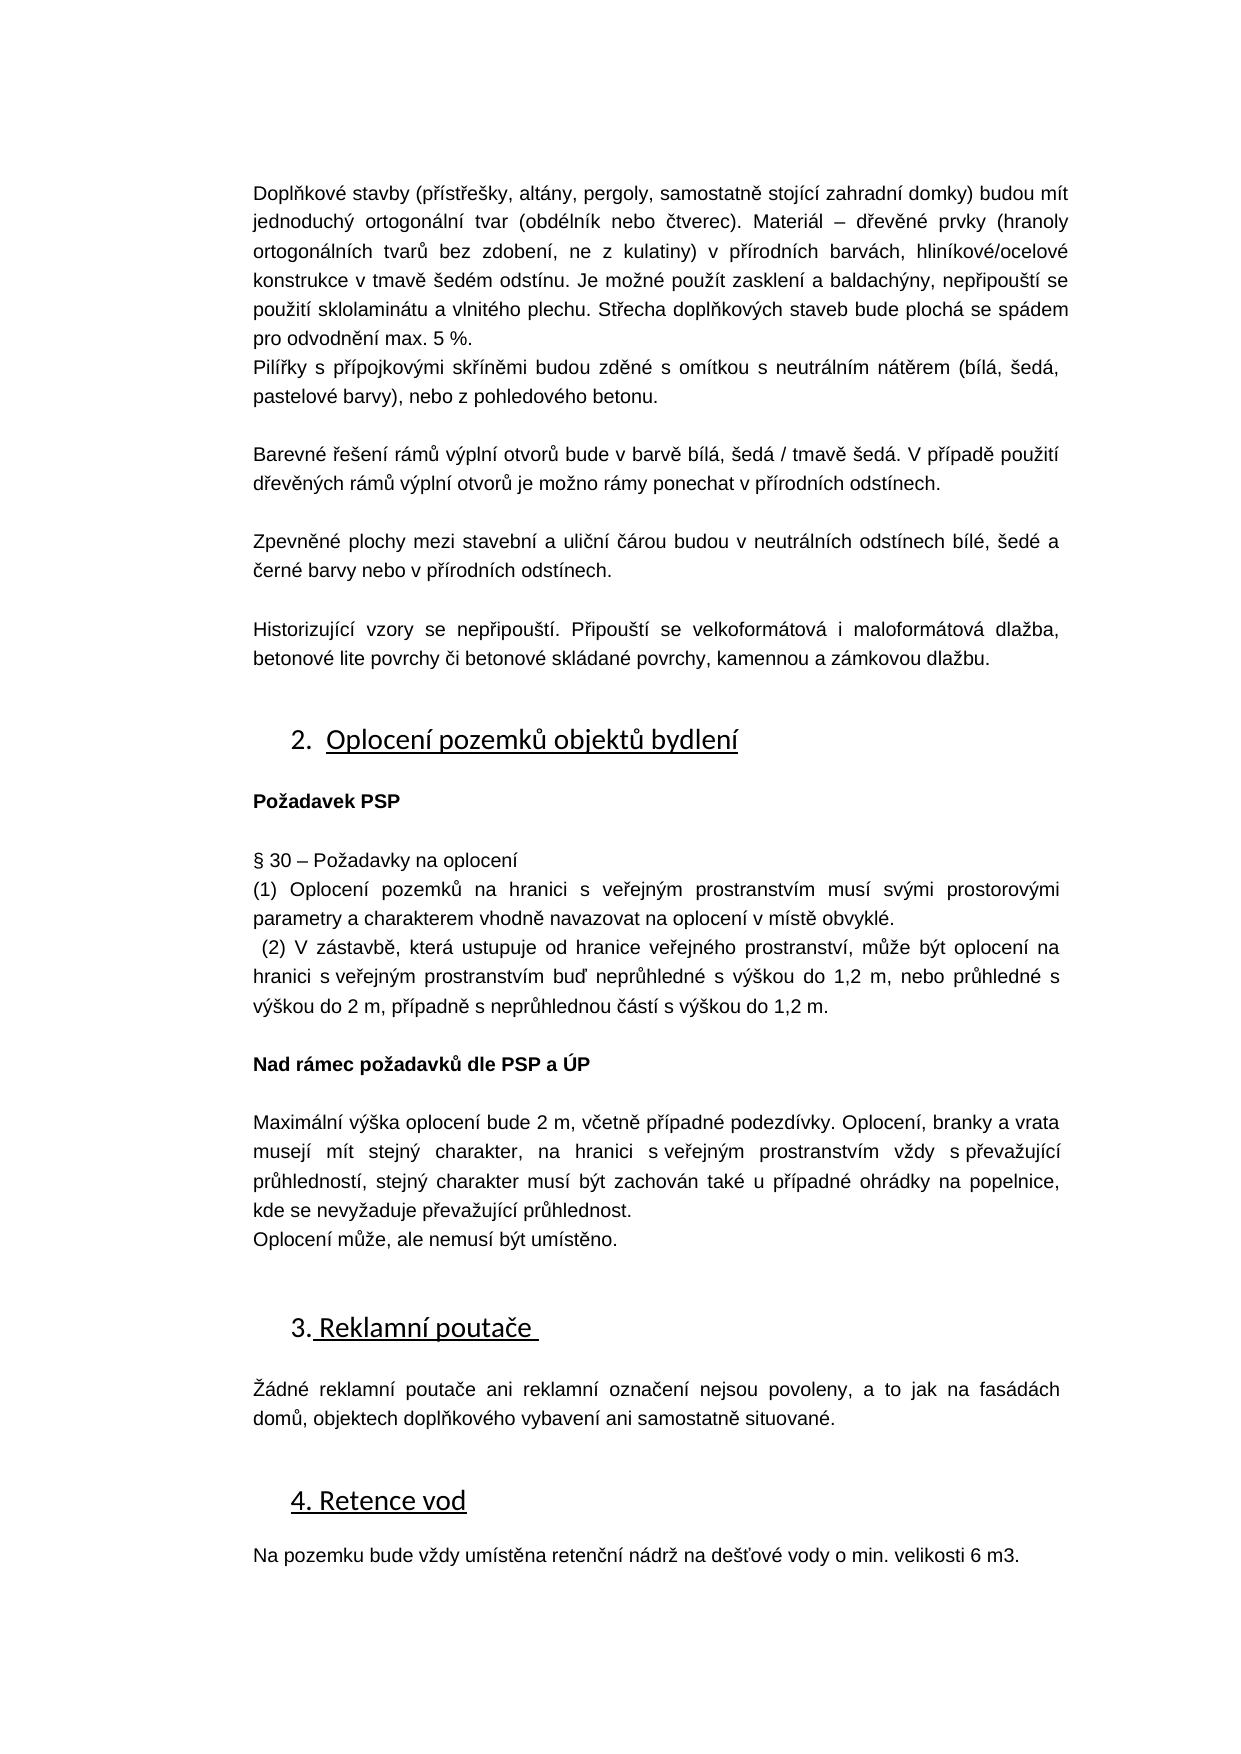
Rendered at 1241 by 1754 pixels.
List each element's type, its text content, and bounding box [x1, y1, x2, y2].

text (1) Oplocení pozemků na hranici s veřejným prostranstvím musí svými prostorovými parametry a charakterem vhodně navazovat na oplocení v místě obvyklé. [253, 873, 1061, 931]
text Zpevněné plochy mezi stavební a uliční čárou budou v neutrálních odstínech bílé, šedé a černé barvy nebo v přírodních odstínech. [253, 526, 1061, 584]
text Barevné řešení rámů výplní otvorů bude v barvě bílá, šedá / tmavě šedá. V případě použití dřevěných rámů výplní otvorů je možno rámy ponechat v přírodních odstínech. [253, 438, 1061, 496]
text § 30 – Požadavky na oplocení [253, 844, 1061, 873]
text Maximální výška oplocení bude 2 m, včetně případné podezdívky. Oplocení, branky a vrata musejí mít stejný charakter, na hranici s veřejným prostranstvím vždy s převažující průhledností, stejný charakter musí být zachován také u případné ohrádky na popelnice, kde se nevyžaduje převažující průhlednost. [253, 1106, 1061, 1223]
text Požadavek PSP [253, 786, 1061, 815]
text Oplocení může, ale nemusí být umístěno. [253, 1223, 1061, 1252]
text Doplňkové stavby (přístřešky, altány, pergoly, samostatně stojící zahradní domky) budou mít jednoduchý ortogonální tvar (obdélník nebo čtverec). Materiál – dřevěné prvky (hranoly ortogonálních tvarů bez zdobení, ne z kulatiny) v přírodních barvách, hliníkové/ocelové konstrukce v tmavě šedém odstínu. Je možné použít zasklení a baldachýny, nepřipouští se použití sklolaminátu a vlnitého plechu. Střecha doplňkových staveb bude plochá se spádem pro odvodnění max. 5 %. [253, 148, 1070, 351]
text 2. Oplocení pozemků objektů bydlení [253, 723, 1093, 756]
text 3. Reklamní poutače [253, 1310, 1093, 1344]
text Žádné reklamní poutače ani reklamní označení nejsou povoleny, a to jak na fasádách domů, objektech doplňkového vybavení ani samostatně situované. [253, 1373, 1061, 1431]
text Na pozemku bude vždy umístěna retenční nádrž na dešťové vody o min. velikosti 6 m3. [253, 1539, 1061, 1569]
text Historizující vzory se nepřipouští. Připouští se velkoformátová i maloformátová dlažba, betonové lite povrchy či betonové skládané povrchy, kamennou a zámkovou dlažbu. [253, 613, 1061, 671]
text (2) V zástavbě, která ustupuje od hranice veřejného prostranství, může být oplocení na hranici s veřejným prostranstvím buď neprůhledné s výškou do 1,2 m, nebo průhledné s výškou do 2 m, případně s neprůhlednou částí s výškou do 1,2 m. [253, 931, 1061, 1019]
text Nad rámec požadavků dle PSP a ÚP [253, 1048, 1061, 1077]
text Pilířky s přípojkovými skříněmi budou zděné s omítkou s neutrálním nátěrem (bílá, šedá, pastelové barvy), nebo z pohledového betonu. [253, 351, 1061, 409]
text 4. Retence vod [253, 1483, 1093, 1517]
